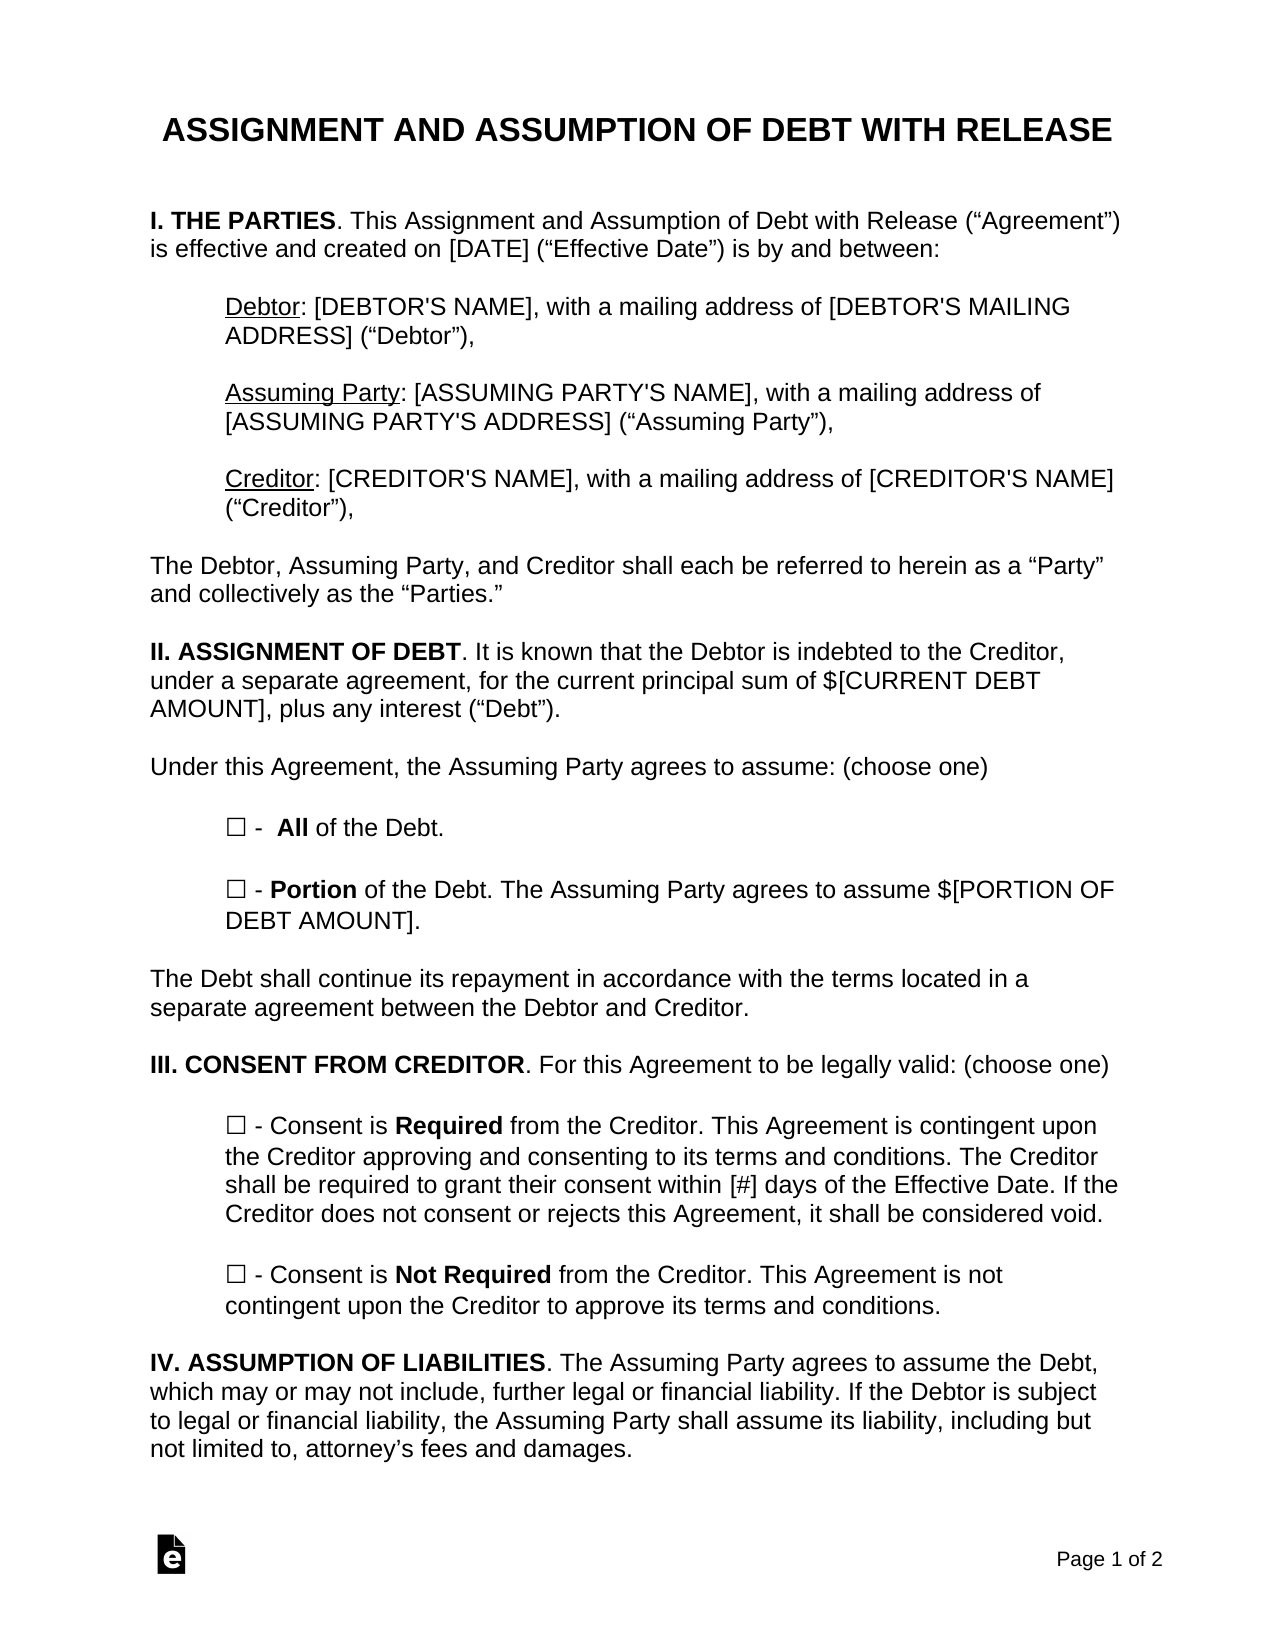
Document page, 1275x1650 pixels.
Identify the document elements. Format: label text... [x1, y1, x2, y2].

text II. ASSIGNMENT OF DEBT. It is known that the Debtor is indebted to the Creditor, under a separate agreement, for the current principal sum of $[CURRENT DEBT AMOUNT], plus any interest (“Debt”). [150, 637, 1125, 723]
text - Portion of the Debt. The Assuming Party agrees to assume $[PORTION OF DEBT AMOUNT]. [225, 872, 1125, 935]
text - Consent is Not Required from the Creditor. This Agreement is not contingent upon the Creditor to approve its terms and conditions. [225, 1257, 1125, 1319]
text ASSIGNMENT AND ASSUMPTION OF DEBT WITH RELEASE [150, 110, 1125, 148]
text Under this Agreement, the Assuming Party agrees to assume: (choose one) [150, 752, 1125, 781]
text Assuming Party: [ASSUMING PARTY'S NAME], with a mailing address of [ASSUMING PARTY'S ADDRESS] (“Assuming Party”), [225, 378, 1125, 436]
picture [150, 1533, 192, 1575]
text III. CONSENT FROM CREDITOR. For this Agreement to be legally valid: (choose one) [150, 1050, 1125, 1079]
text The Debtor, Assuming Party, and Creditor shall each be referred to herein as a “Party” and collectively as the “Parties.” [150, 551, 1125, 608]
text - Consent is Required from the Creditor. This Agreement is contingent upon the Creditor approving and consenting to its terms and conditions. The Creditor shall be required to grant their consent within [#] days of the Effective Date. If the Creditor does not consent or rejects this Agreement, it shall be considered void. [225, 1107, 1125, 1228]
text The Debt shall continue its repayment in accordance with the terms located in a separate agreement between the Debtor and Creditor. [150, 964, 1125, 1021]
text - All of the Debt. [225, 809, 1125, 843]
text I. THE PARTIES. This Assignment and Assumption of Debt with Release (“Agreement”) is effective and created on [DATE] (“Effective Date”) is by and between: [150, 206, 1125, 263]
text Creditor: [CREDITOR'S NAME], with a mailing address of [CREDITOR'S NAME] (“Creditor”), [225, 464, 1125, 522]
text Debtor: [DEBTOR'S NAME], with a mailing address of [DEBTOR'S MAILING ADDRESS] (“Debtor”), [225, 292, 1125, 349]
text IV. ASSUMPTION OF LIABILITIES. The Assuming Party agrees to assume the Debt, which may or may not include, further legal or financial liability. If the Debtor is subject to legal or financial liability, the Assuming Party shall assume its liability, including but not limited to, attorney’s fees and damages. [150, 1348, 1125, 1463]
